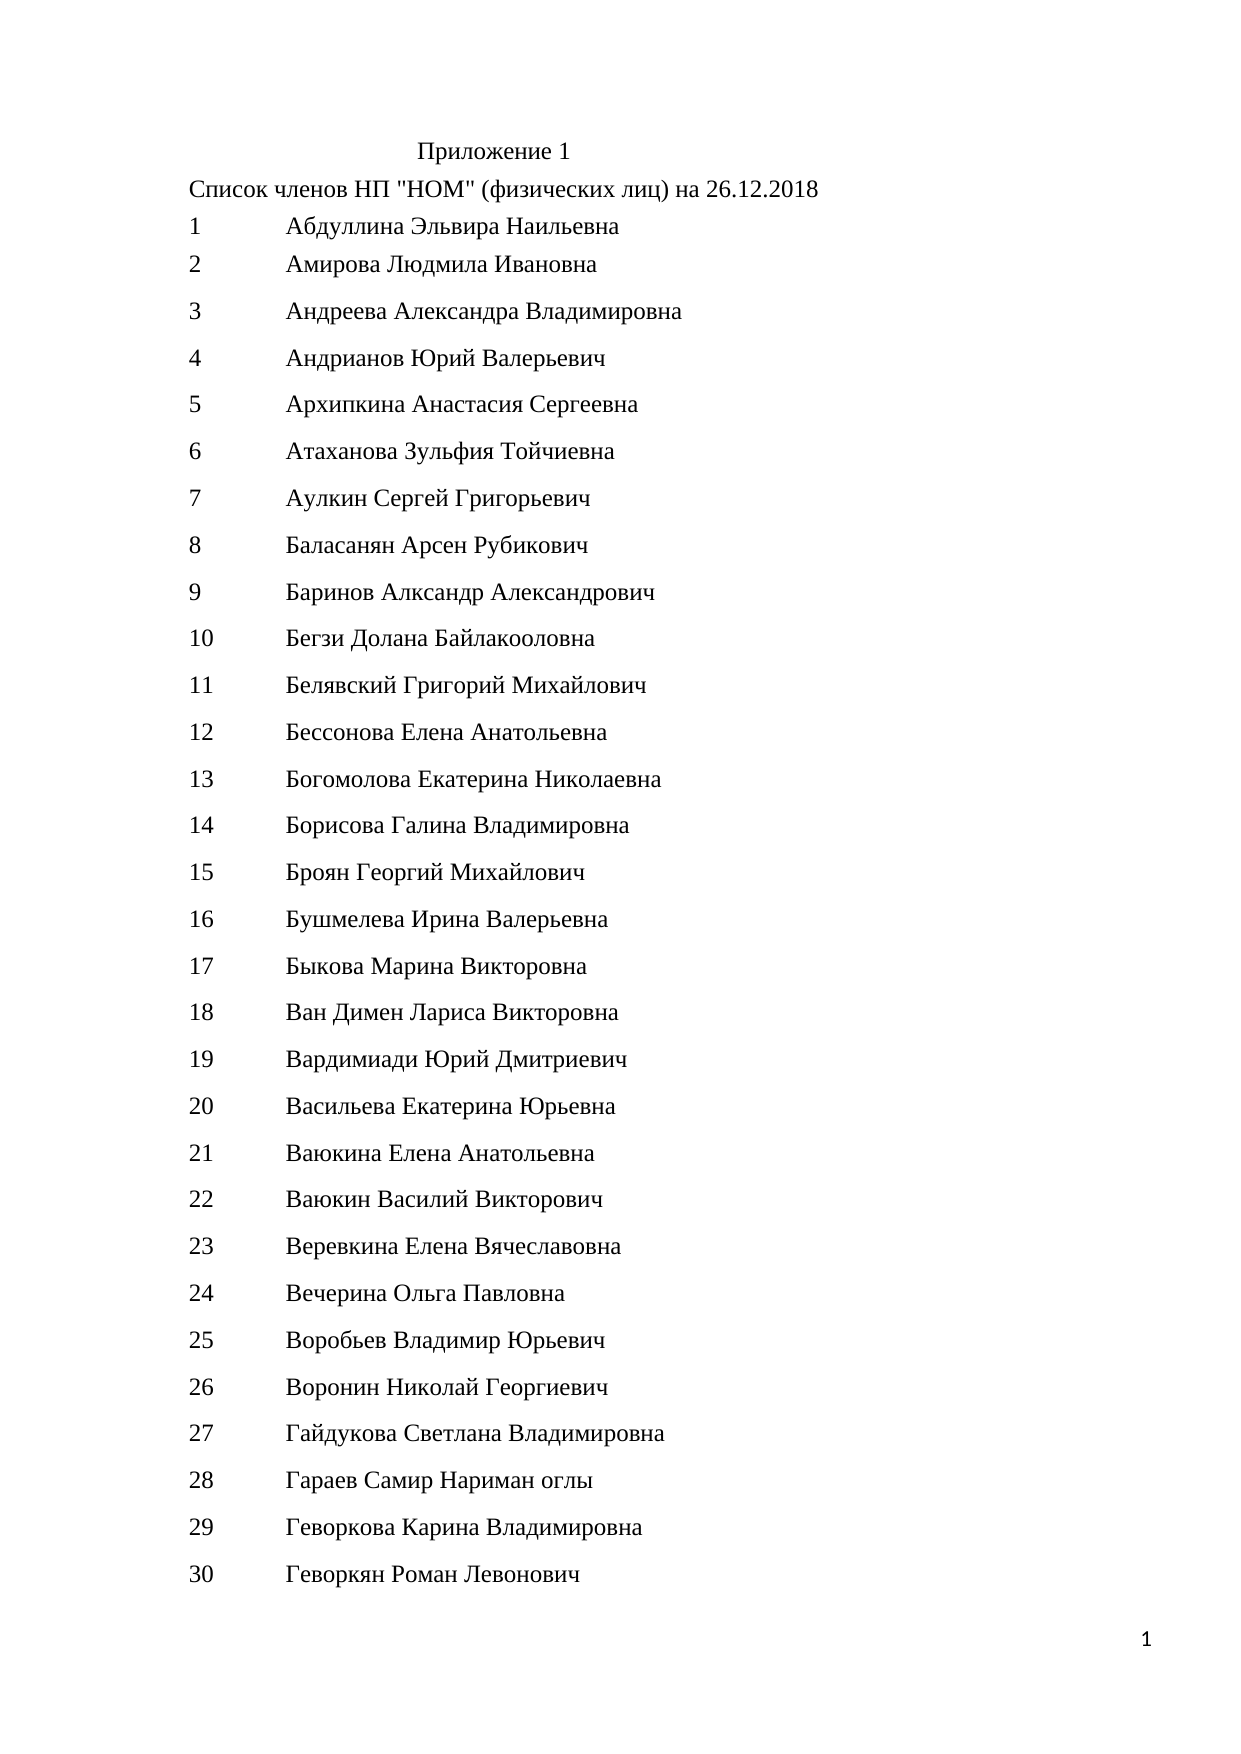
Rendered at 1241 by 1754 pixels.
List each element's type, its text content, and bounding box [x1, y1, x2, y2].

table_cell Веревкина Елена Вячеславовна [274, 1231, 811, 1278]
table_cell Список членов НП "НОМ" (физических лиц) на 26.12.2018 [177, 165, 989, 202]
table_cell Архипкина Анастасия Сергеевна [274, 390, 811, 436]
table_cell 26 [177, 1372, 274, 1418]
table_cell 16 [177, 904, 274, 951]
table_cell 21 [177, 1138, 274, 1184]
table_cell 17 [177, 951, 274, 997]
table_cell 8 [177, 530, 274, 577]
table_cell 7 [177, 483, 274, 530]
table_cell Атаханова Зульфия Тойчиевна [274, 436, 811, 483]
table_cell Вечерина Ольга Павловна [274, 1278, 811, 1325]
table_cell 19 [177, 1044, 274, 1091]
table_cell Богомолова Екатерина Николаевна [274, 764, 811, 810]
table_cell 20 [177, 1091, 274, 1138]
table_cell 11 [177, 670, 274, 717]
table_cell Андреева Александра Владимировна [274, 296, 811, 343]
table_cell 23 [177, 1231, 274, 1278]
table_cell Гайдукова Светлана Владимировна [274, 1419, 811, 1465]
table_cell 24 [177, 1278, 274, 1325]
table_cell Быкова Марина Викторовна [274, 951, 811, 997]
table_cell 4 [177, 343, 274, 389]
table_cell Геворкова Карина Владимировна [274, 1512, 811, 1559]
table_cell Броян Георгий Михайлович [274, 857, 811, 904]
table_cell Васильева Екатерина Юрьевна [274, 1091, 811, 1138]
table_cell Воробьев Владимир Юрьевич [274, 1325, 811, 1372]
table_cell Белявский Григорий Михайлович [274, 670, 811, 717]
table_cell 5 [177, 390, 274, 436]
table_cell 28 [177, 1465, 274, 1512]
table_cell Абдуллина Эльвира Наильевна [274, 203, 811, 249]
table_cell Амирова Людмила Ивановна [274, 249, 811, 296]
table_cell Аулкин Сергей Григорьевич [274, 483, 811, 530]
table_cell Борисова Галина Владимировна [274, 810, 811, 857]
table_cell Ваюкин Василий Викторович [274, 1185, 811, 1231]
table_header Приложение 1 [177, 118, 811, 165]
table_cell 12 [177, 717, 274, 764]
table_cell 3 [177, 296, 274, 343]
table_cell Ван Димен Лариса Викторовна [274, 998, 811, 1044]
table_cell 25 [177, 1325, 274, 1372]
table_cell 9 [177, 577, 274, 623]
table_cell 22 [177, 1185, 274, 1231]
table_cell 1 [177, 203, 274, 249]
table_cell 29 [177, 1512, 274, 1559]
table_cell Гараев Самир Нариман оглы [274, 1465, 811, 1512]
table_cell 14 [177, 810, 274, 857]
table_cell 6 [177, 436, 274, 483]
table_cell 30 [177, 1559, 274, 1606]
table_cell Бегзи Долана Байлакооловна [274, 623, 811, 670]
table_cell Баласанян Арсен Рубикович [274, 530, 811, 577]
table_cell Бессонова Елена Анатольевна [274, 717, 811, 764]
table_cell Андрианов Юрий Валерьевич [274, 343, 811, 389]
table_cell 27 [177, 1419, 274, 1465]
table_cell 15 [177, 857, 274, 904]
table_cell 2 [177, 249, 274, 296]
table_cell 13 [177, 764, 274, 810]
table_cell Вардимиади Юрий Дмитриевич [274, 1044, 811, 1091]
table_cell 18 [177, 998, 274, 1044]
table_cell Геворкян Роман Левонович [274, 1559, 811, 1606]
table_cell Ваюкина Елена Анатольевна [274, 1138, 811, 1184]
table_cell Баринов Алксандр Александрович [274, 577, 811, 623]
table_cell Воронин Николай Георгиевич [274, 1372, 811, 1418]
table_cell 10 [177, 623, 274, 670]
table_cell Бушмелева Ирина Валерьевна [274, 904, 811, 951]
